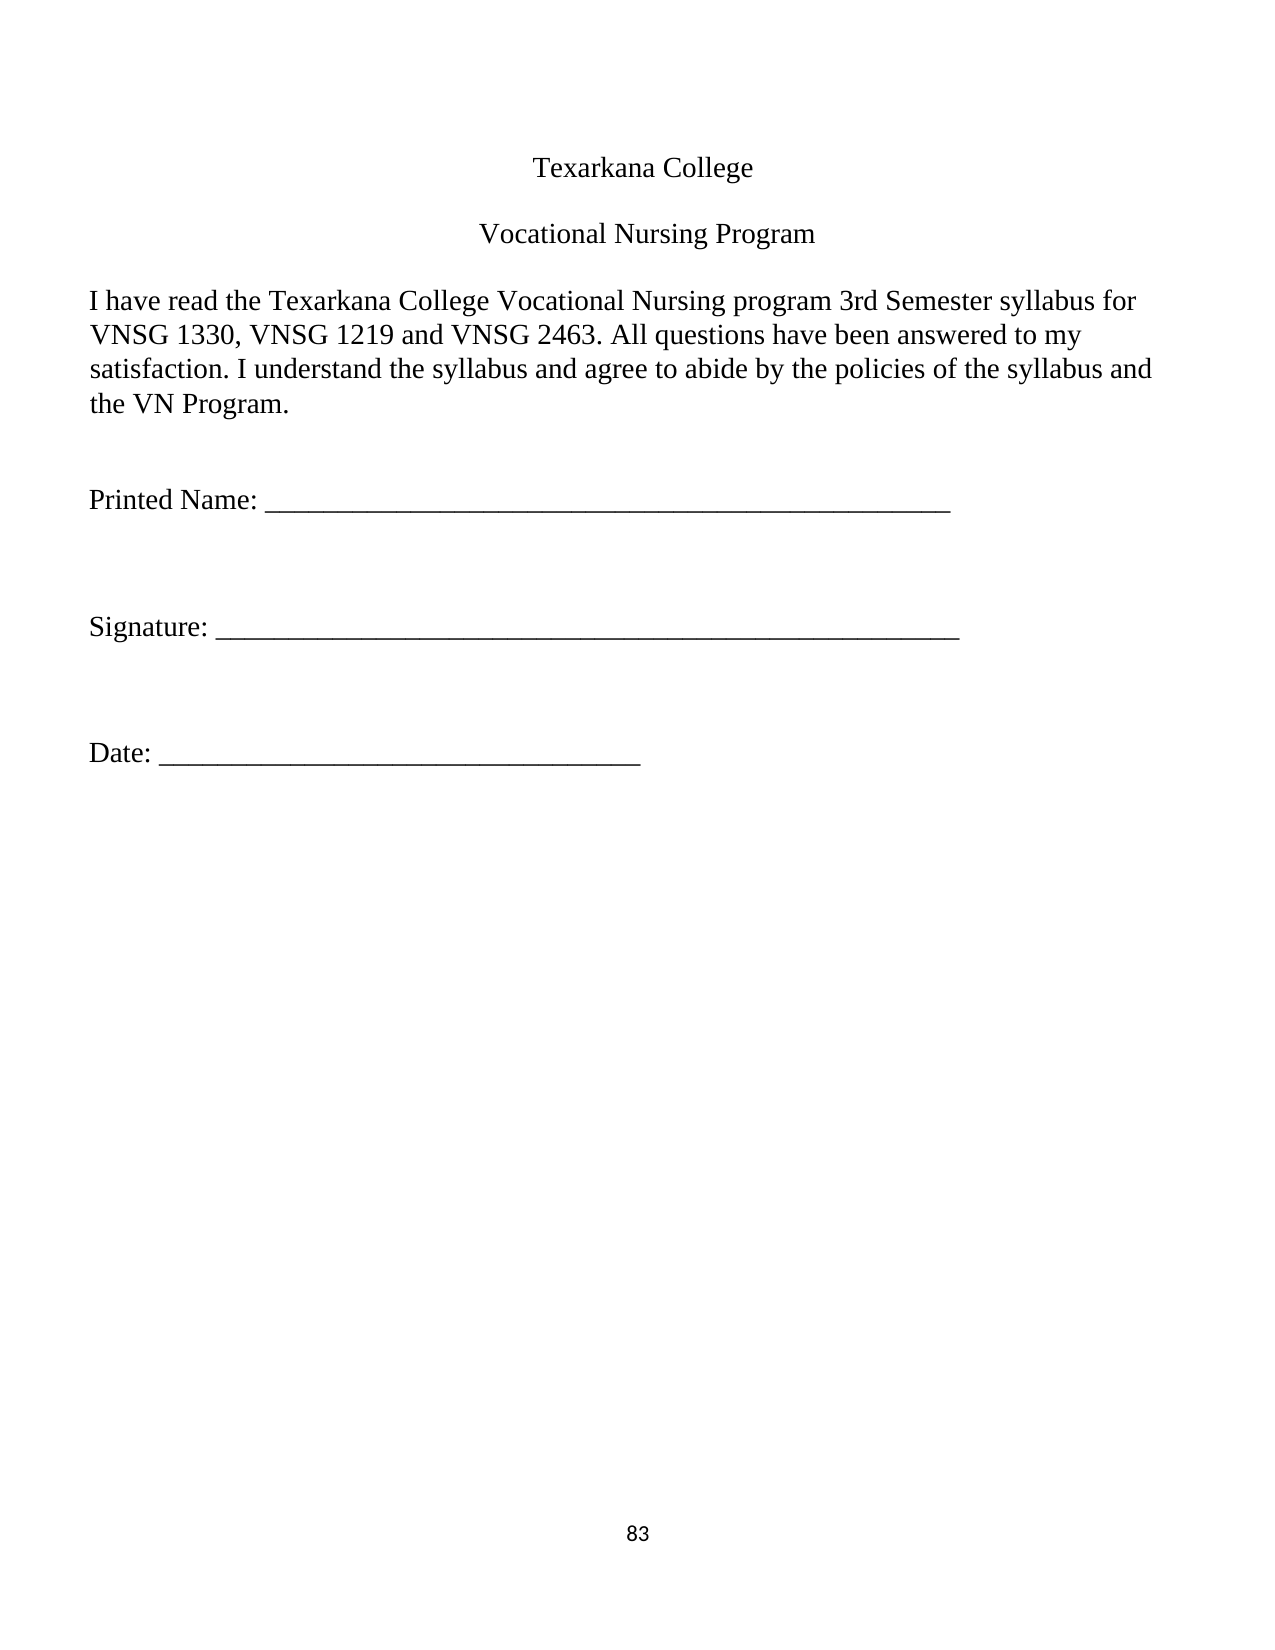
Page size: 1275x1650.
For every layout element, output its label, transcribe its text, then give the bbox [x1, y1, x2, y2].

text Date: _________________________________ [88, 735, 1185, 768]
text Texarkana College [109, 150, 1176, 183]
text Printed Name: _______________________________________________ [88, 482, 1184, 516]
text I have read the Texarkana College Vocational Nursing program 3rd Semester syllabus for VNSG 1330, VNSG 1219 and VNSG 2463. All questions have been answered to my satisfaction. I understand the syllabus and agree to abide by the policies of the syllabus and the VN Program. [88, 283, 1184, 420]
text Vocational Nursing Program [109, 216, 1185, 250]
text Signature: ___________________________________________________ [88, 609, 1184, 642]
